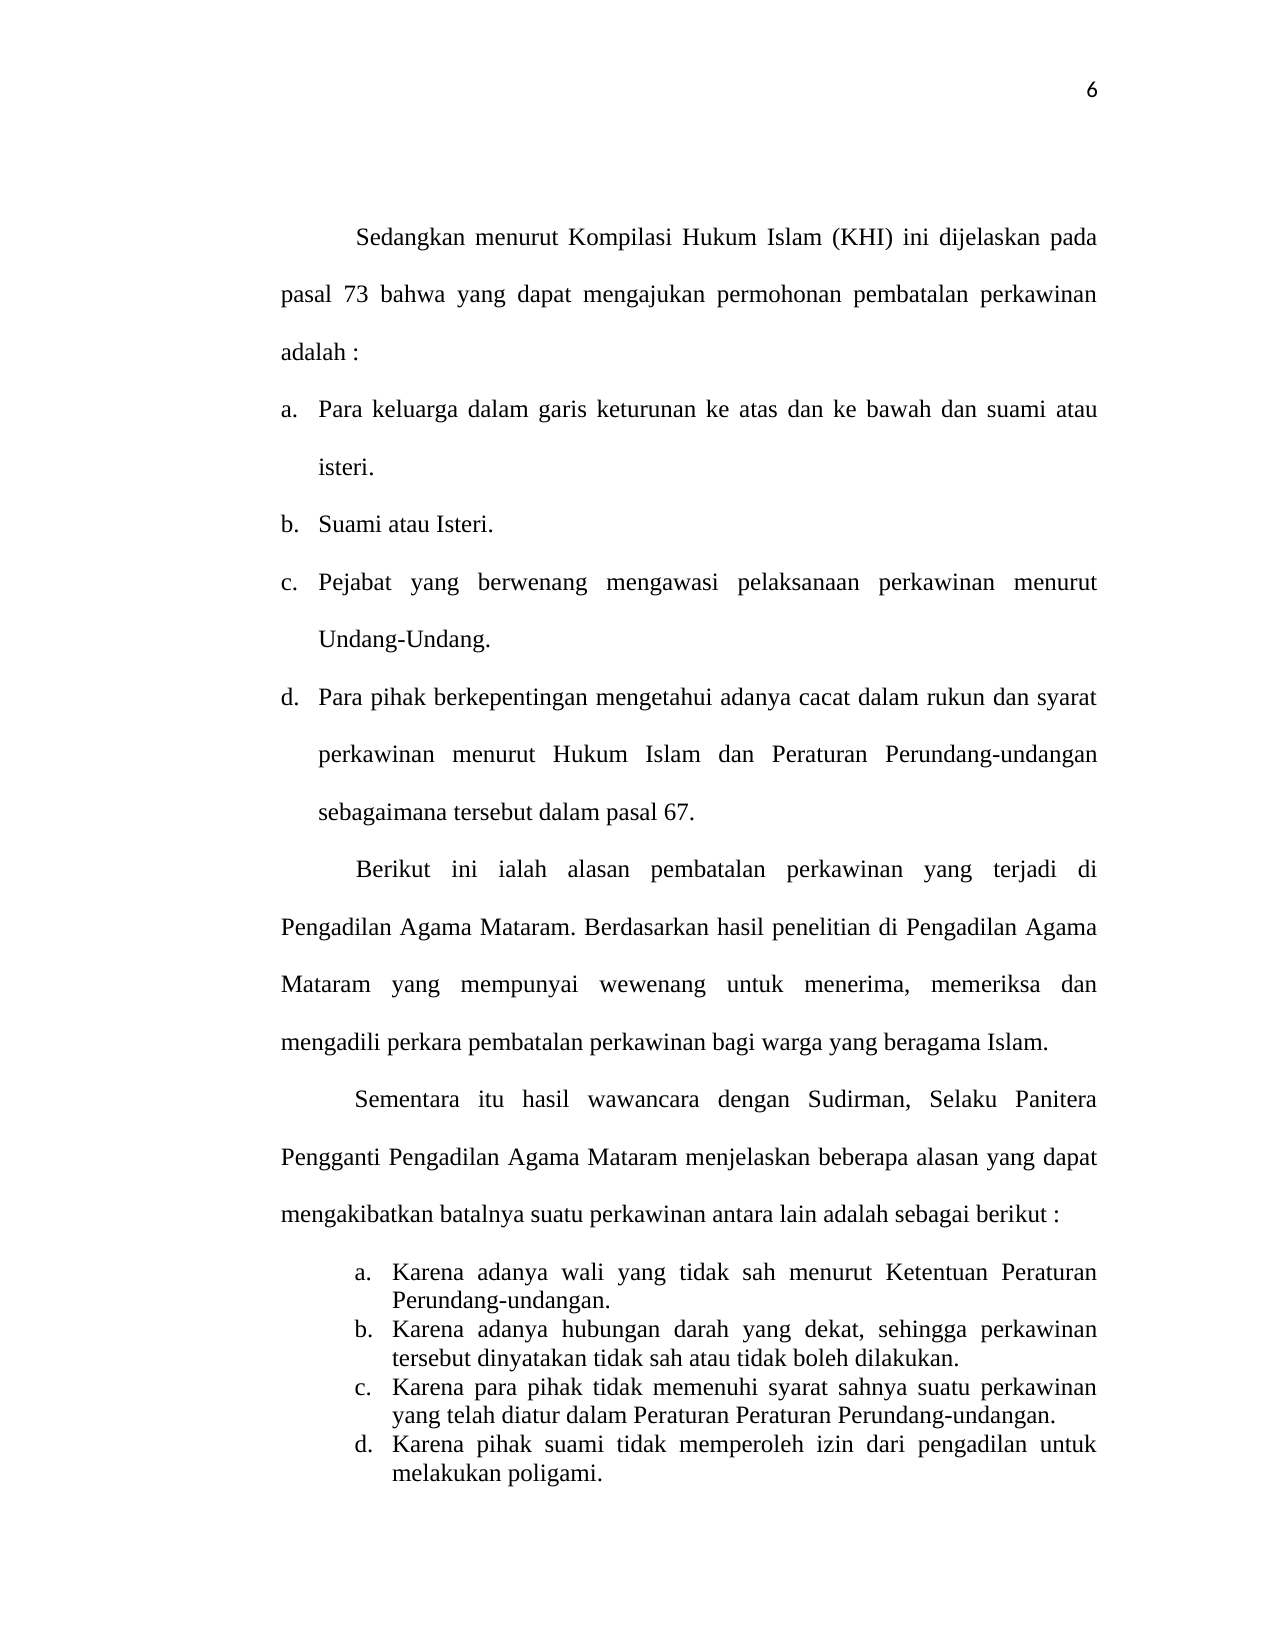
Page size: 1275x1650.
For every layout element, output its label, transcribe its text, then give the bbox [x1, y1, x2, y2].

list Karena adanya wali yang tidak sah menurut Ketentuan Peraturan Perundang-undangan. [354, 1257, 1098, 1314]
text Sementara itu hasil wawancara dengan Sudirman, Selaku Panitera Pengganti Pengadilan Agama Mataram menjelaskan beberapa alasan yang dapat mengakibatkan batalnya suatu perkawinan antara lain adalah sebagai berikut : [281, 1084, 1098, 1228]
list Karena adanya hubungan darah yang dekat, sehingga perkawinan tersebut dinyatakan tidak sah atau tidak boleh dilakukan. [354, 1314, 1098, 1372]
list Karena para pihak tidak memenuhi syarat sahnya suatu perkawinan yang telah diatur dalam Peraturan Peraturan Perundang-undangan. [354, 1372, 1098, 1429]
list Pejabat yang berwenang mengawasi pelaksanaan perkawinan menurut Undang-Undang. [281, 567, 1098, 653]
list Para pihak berkepentingan mengetahui adanya cacat dalam rukun dan syarat perkawinan menurut Hukum Islam dan Peraturan Perundang-undangan sebagaimana tersebut dalam pasal 67. [281, 682, 1098, 825]
text Berikut ini ialah alasan pembatalan perkawinan yang terjadi di Pengadilan Agama Mataram. Berdasarkan hasil penelitian di Pengadilan Agama Mataram yang mempunyai wewenang untuk menerima, memeriksa dan mengadili perkara pembatalan perkawinan bagi warga yang beragama Islam. [281, 854, 1098, 1055]
list Suami atau Isteri. [281, 509, 1098, 538]
text Sedangkan menurut Kompilasi Hukum Islam (KHI) ini dijelaskan pada pasal 73 bahwa yang dapat mengajukan permohonan pembatalan perkawinan adalah : [281, 222, 1098, 365]
list Karena pihak suami tidak memperoleh izin dari pengadilan untuk melakukan poligami. [354, 1429, 1098, 1487]
list Para keluarga dalam garis keturunan ke atas dan ke bawah dan suami atau isteri. [281, 394, 1098, 480]
